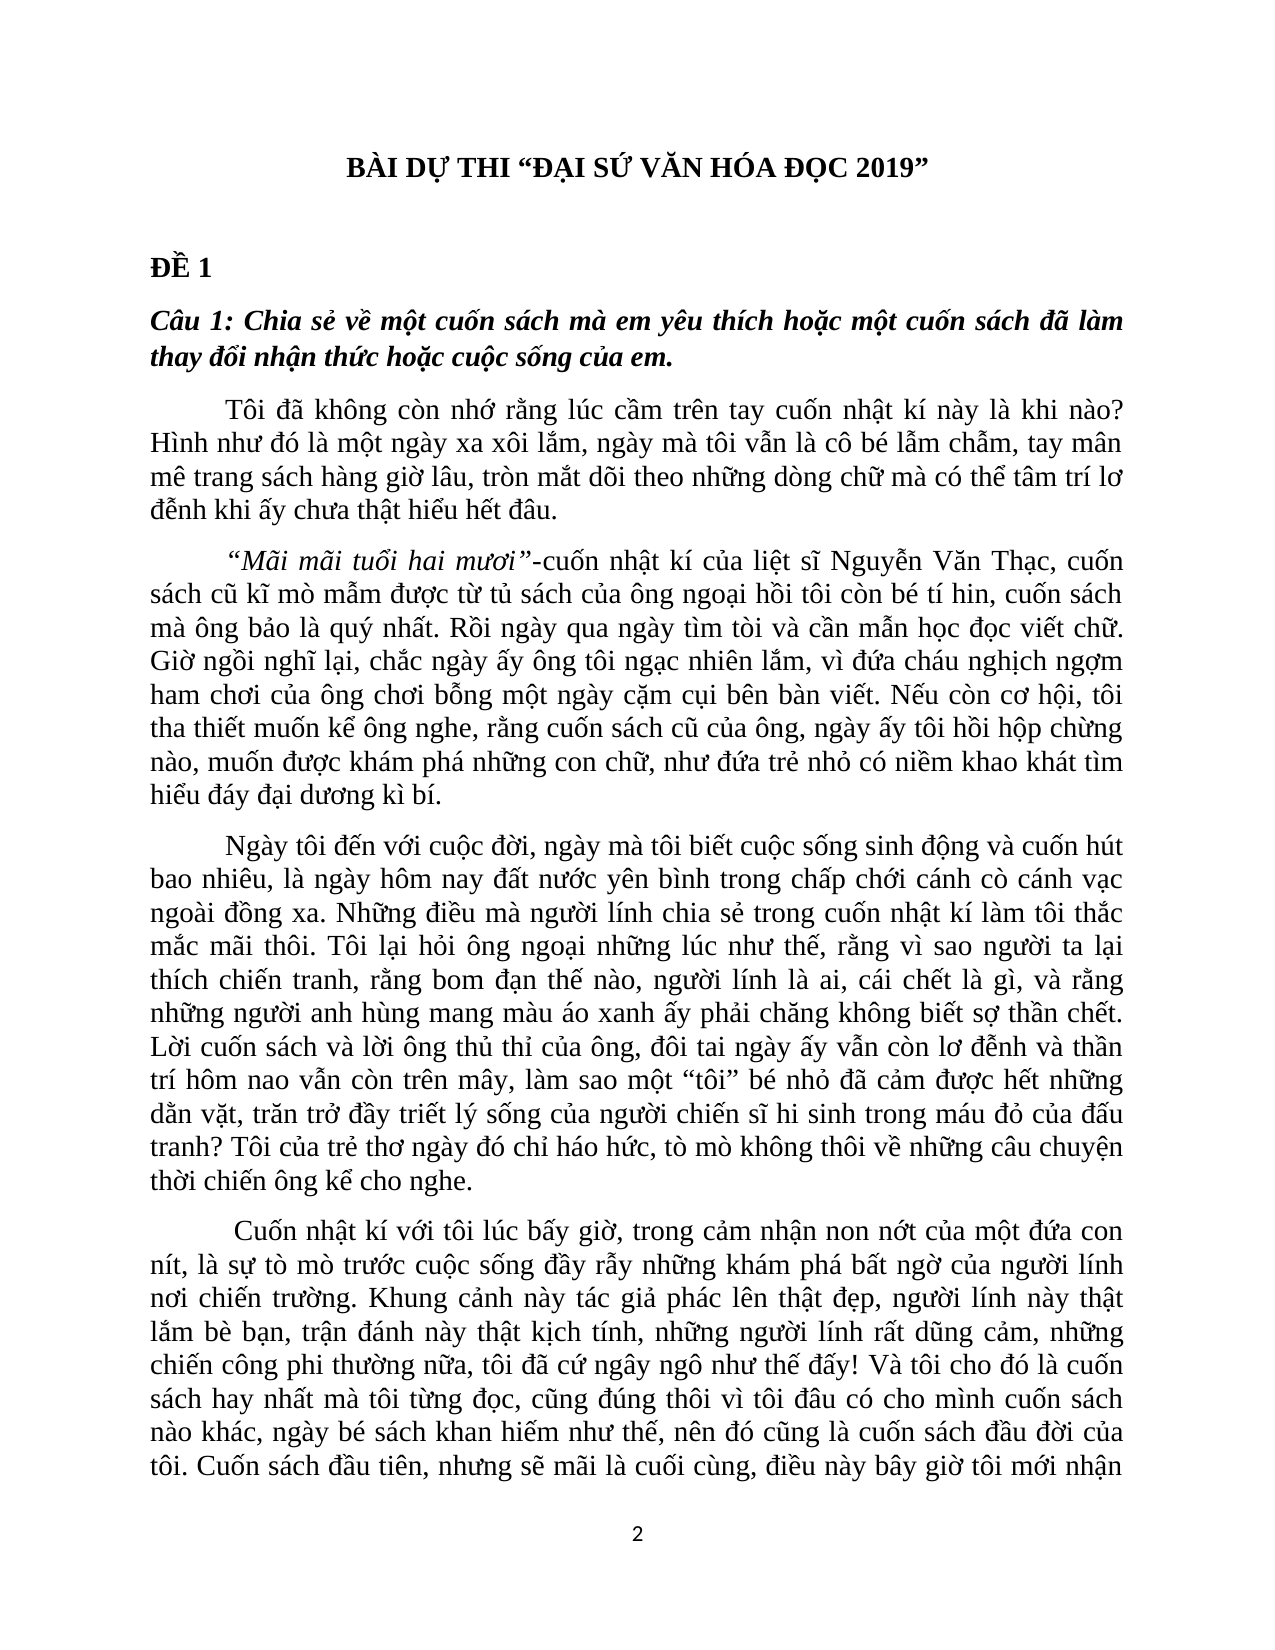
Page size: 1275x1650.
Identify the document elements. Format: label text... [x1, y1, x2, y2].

text Câu 1: Chia sẻ về một cuốn sách mà em yêu thích hoặc một cuốn sách đã làm thay đổi nhận thức hoặc cuộc sống của em. [150, 303, 1125, 373]
text ĐỀ 1 [150, 250, 1125, 284]
text Ngày tôi đến với cuộc đời, ngày mà tôi biết cuộc sống sinh động và cuốn hút bao nhiêu, là ngày hôm nay đất nước yên bình trong chấp chới cánh cò cánh vạc ngoài đồng xa. Những điều mà người lính chia sẻ trong cuốn nhật kí làm tôi thắc mắc mãi thôi. Tôi lại hỏi ông ngoại những lúc như thế, rằng vì sao người ta lại thích chiến tranh, rằng bom đạn thế nào, người lính là ai, cái chết là gì, và rằng những người anh hùng mang màu áo xanh ấy phải chăng không biết sợ thần chết. Lời cuốn sách và lời ông thủ thỉ của ông, đôi tai ngày ấy vẫn còn lơ đễnh và thần trí hôm nao vẫn còn trên mây, làm sao một “tôi” bé nhỏ đã cảm được hết những dằn vặt, trăn trở đầy triết lý sống của người chiến sĩ hi sinh trong máu đỏ của đấu tranh? Tôi của trẻ thơ ngày đó chỉ háo hức, tò mò không thôi về những câu chuyện thời chiến ông kể cho nghe. [150, 828, 1125, 1197]
text “Mãi mãi tuổi hai mươi”-cuốn nhật kí của liệt sĩ Nguyễn Văn Thạc, cuốn sách cũ kĩ mò mẫm được từ tủ sách của ông ngoại hồi tôi còn bé tí hin, cuốn sách mà ông bảo là quý nhất. Rồi ngày qua ngày tìm tòi và cần mẫn học đọc viết chữ. Giờ ngồi nghĩ lại, chắc ngày ấy ông tôi ngạc nhiên lắm, vì đứa cháu nghịch ngợm ham chơi của ông chơi bỗng một ngày cặm cụi bên bàn viết. Nếu còn cơ hội, tôi tha thiết muốn kể ông nghe, rằng cuốn sách cũ của ông, ngày ấy tôi hồi hộp chừng nào, muốn được khám phá những con chữ, như đứa trẻ nhỏ có niềm khao khát tìm hiểu đáy đại dương kì bí. [150, 543, 1125, 811]
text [150, 1213, 1125, 1482]
text Tôi đã không còn nhớ rằng lúc cầm trên tay cuốn nhật kí này là khi nào? Hình như đó là một ngày xa xôi lắm, ngày mà tôi vẫn là cô bé lẫm chẫm, tay mân mê trang sách hàng giờ lâu, tròn mắt dõi theo những dòng chữ mà có thể tâm trí lơ đễnh khi ấy chưa thật hiểu hết đâu. [150, 392, 1125, 526]
text BÀI DỰ THI “ĐẠI SỨ VĂN HÓA ĐỌC 2019” [150, 150, 1125, 183]
